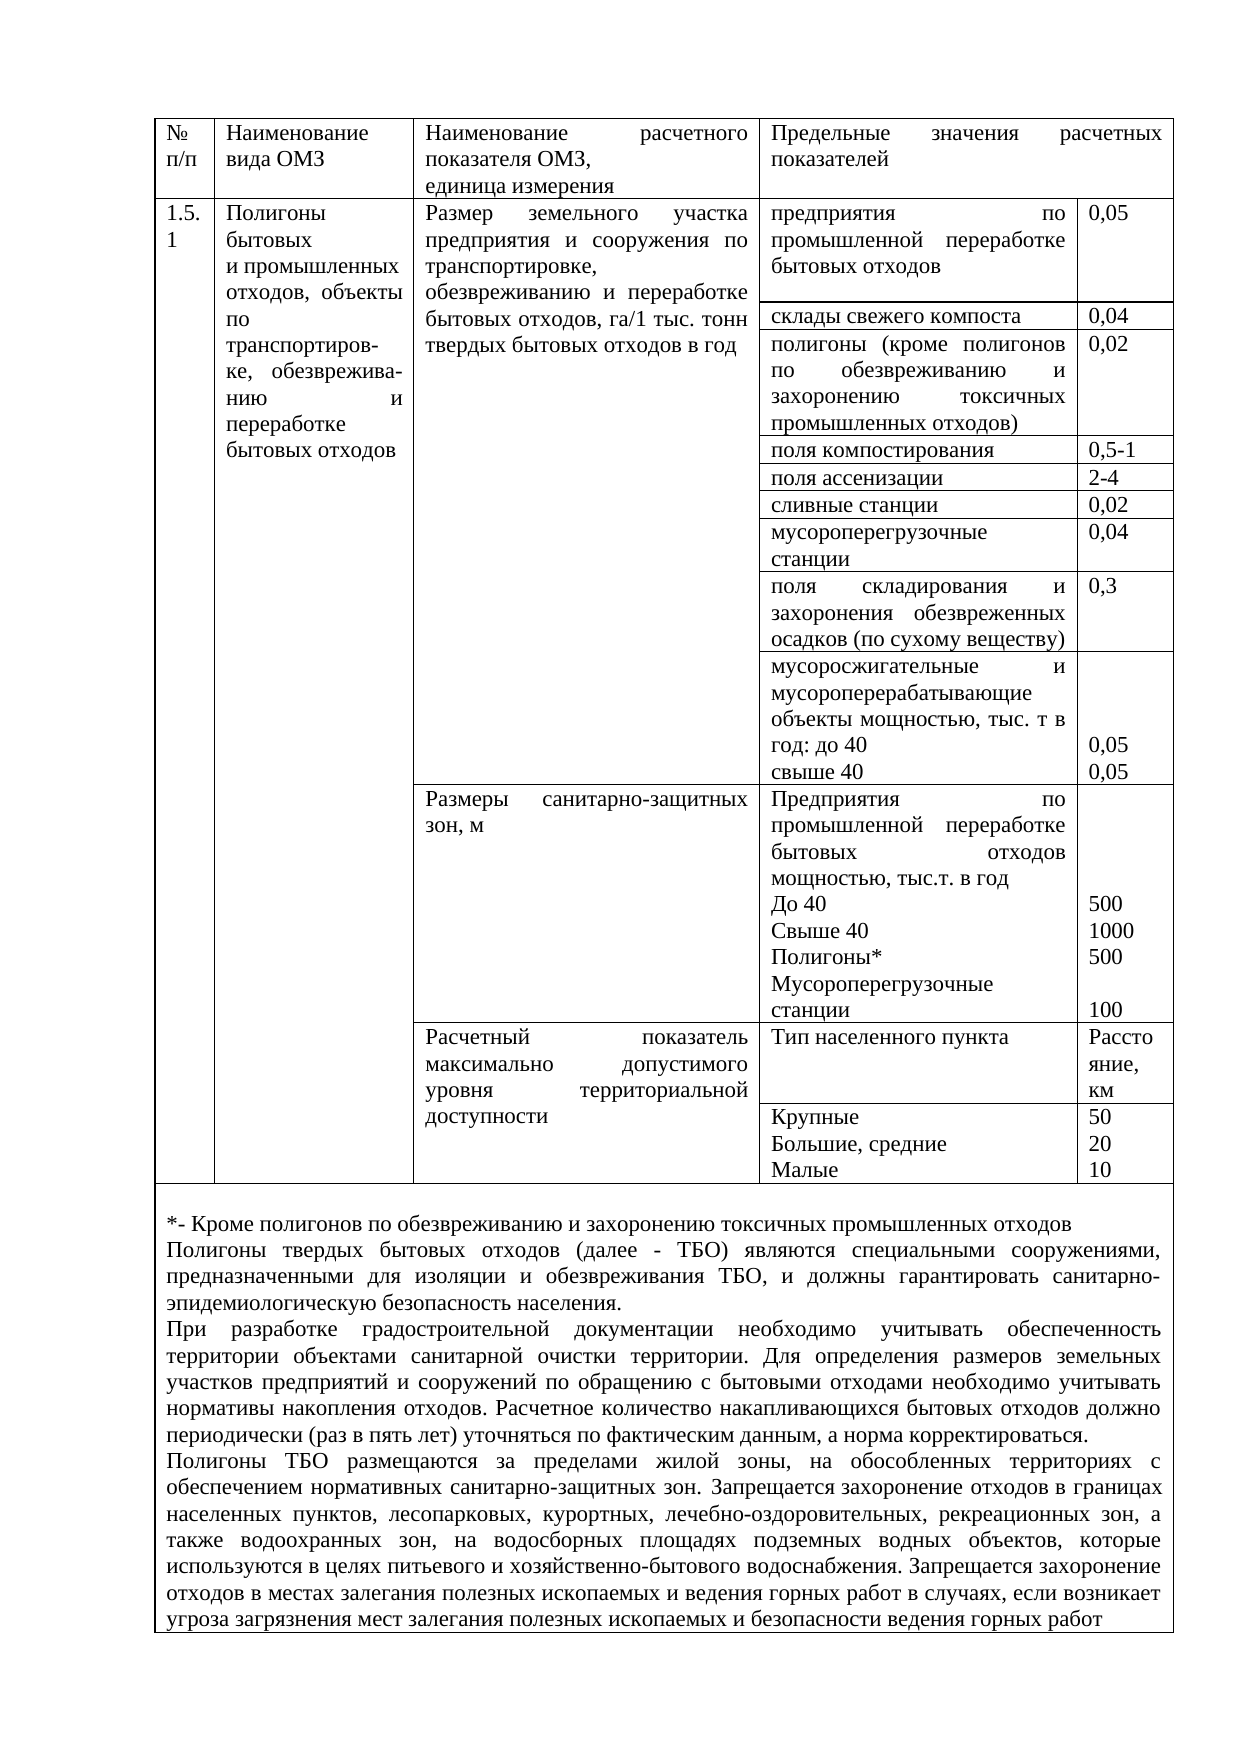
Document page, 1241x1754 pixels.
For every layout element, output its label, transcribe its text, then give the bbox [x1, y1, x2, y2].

table_cell 0,05 [1078, 199, 1173, 301]
table_cell 50 20 10 [1078, 1104, 1173, 1182]
table_cell мусороперегрузочные станции [760, 519, 1077, 571]
table_header Предельные значения расчетных показателей [760, 119, 1173, 198]
table_cell 0,3 [1078, 572, 1173, 651]
table_header Наименование расчетного показателя ОМЗ, единица измерения [414, 119, 759, 198]
table_cell Размер земельного участка предприятия и сооружения по транспортировке, обезвреживанию и переработке бытовых отходов, га/1 тыс. тонн твердых бытовых отходов в год [414, 199, 759, 784]
table_cell Тип населенного пункта [760, 1023, 1077, 1102]
table_cell поля складирования и захоронения обезвреженных осадков (по сухому веществу) [760, 572, 1077, 651]
table_cell 2-4 [1078, 464, 1173, 490]
table_cell Расчетный показатель максимально допустимого уровня территориальной доступности [414, 1023, 759, 1182]
table_header Наименование вида ОМЗ [215, 119, 413, 198]
table_cell 0,02 [1078, 330, 1173, 435]
table_cell Размеры санитарно-защитных зон, м [414, 785, 759, 1022]
table_cell предприятия по промышленной переработке бытовых отходов [760, 199, 1077, 301]
table_cell 0,05 0,05 [1078, 652, 1173, 784]
table_cell поля компостирования [760, 436, 1077, 463]
table_cell мусоросжигательные и мусороперерабатывающие объекты мощностью, тыс. т в год: до 40 свыше 40 [760, 652, 1077, 784]
table_cell склады свежего компоста [760, 303, 1077, 329]
table_cell 0,5-1 [1078, 436, 1173, 463]
table_cell 0,04 [1078, 303, 1173, 329]
table_cell Расстояние, км [1078, 1023, 1173, 1102]
table_cell 0,04 [1078, 519, 1173, 571]
table_cell полигоны (кроме полигонов по обезвреживанию и захоронению токсичных промышленных отходов) [760, 330, 1077, 435]
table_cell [156, 1184, 1173, 1632]
table_cell 500 1000 500 100 [1078, 785, 1173, 1022]
table_cell сливные станции [760, 491, 1077, 517]
table_cell 0,02 [1078, 491, 1173, 517]
table_cell Предприятия по промышленной переработке бытовых отходов мощностью, тыс.т. в год До 40 Свыше 40 Полигоны* Мусороперегрузочные станции [760, 785, 1077, 1022]
table_cell поля ассенизации [760, 464, 1077, 490]
table_cell Полигоны бытовых и промышленных отходов, объекты по транспортиров-ке, обезврежива-нию и переработке бытовых отходов [215, 199, 413, 1182]
table_cell Крупные Большие, средние Малые [760, 1104, 1077, 1182]
table_header № п/п [156, 119, 214, 198]
table_cell 1.5.1 [156, 199, 214, 1182]
